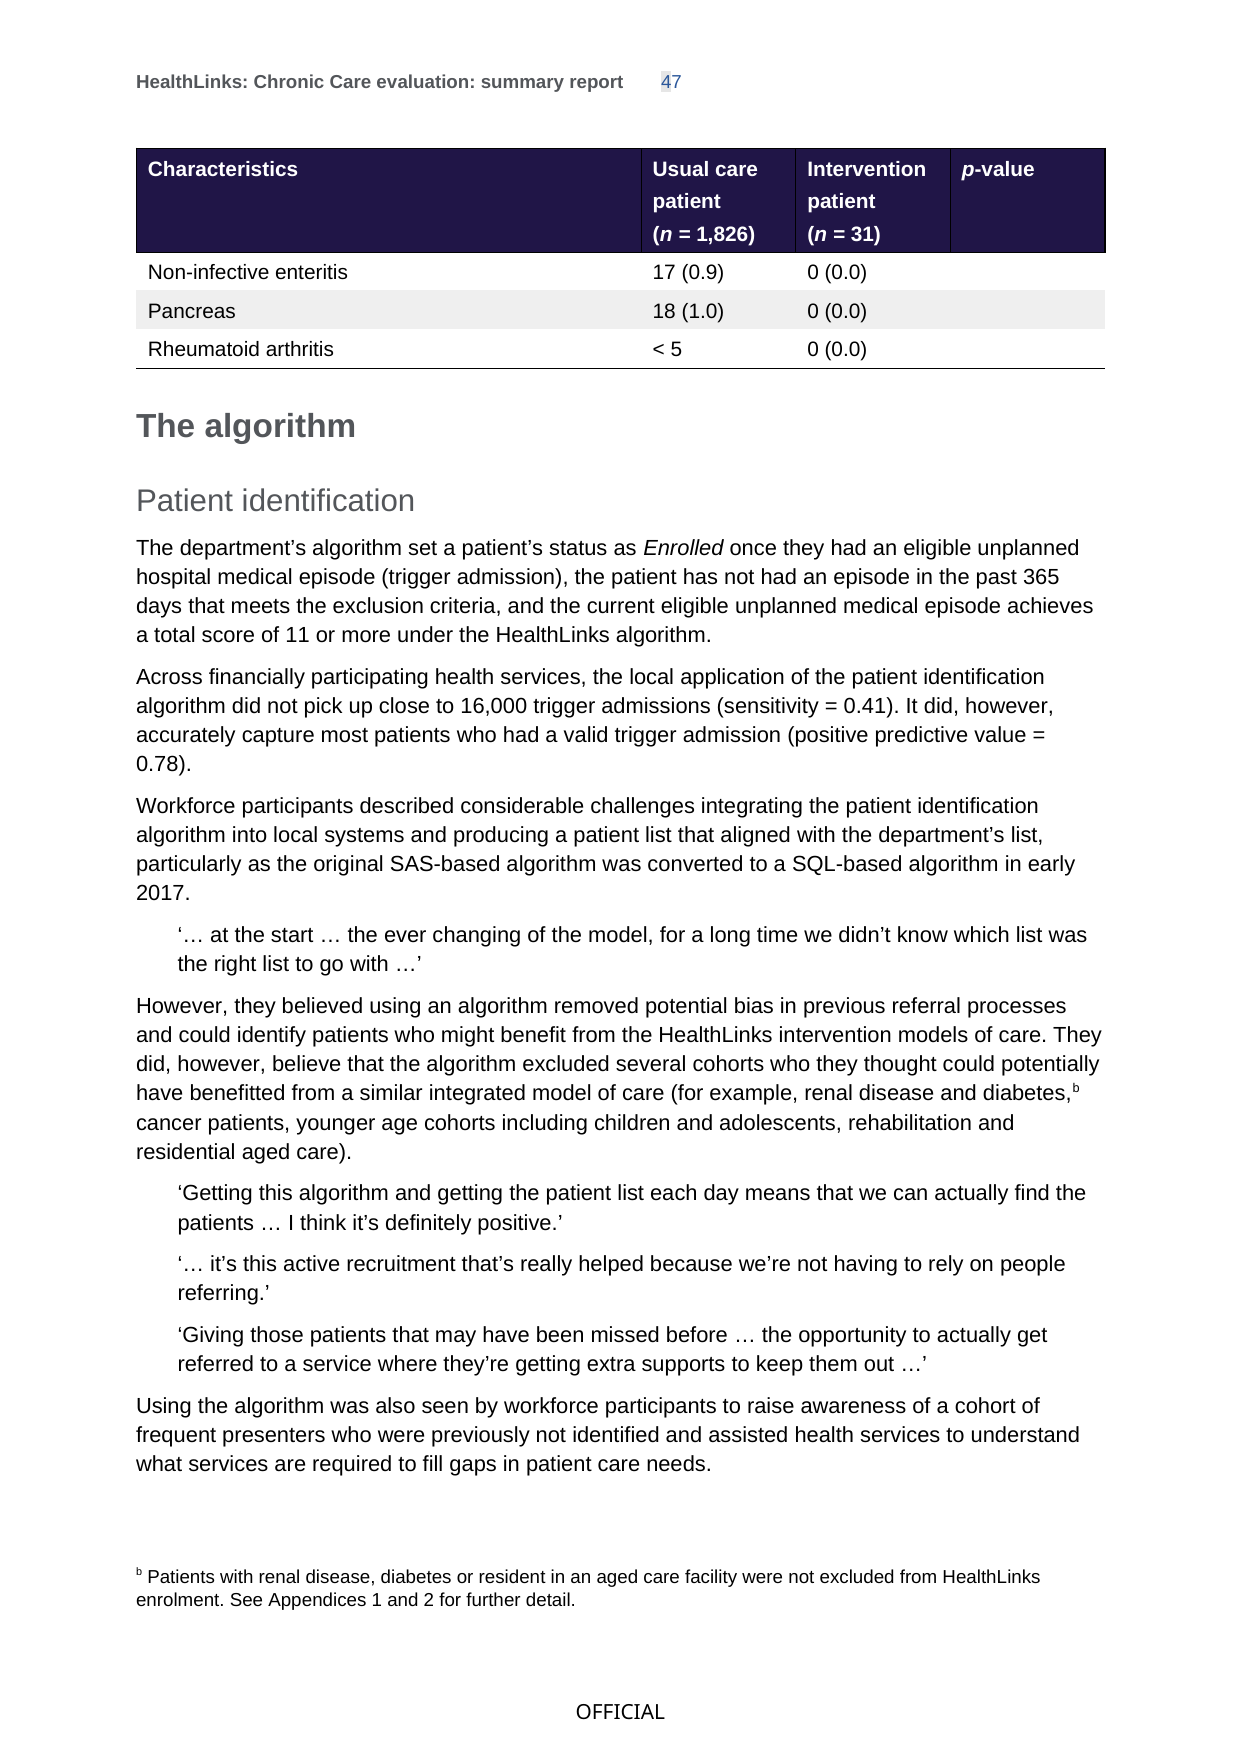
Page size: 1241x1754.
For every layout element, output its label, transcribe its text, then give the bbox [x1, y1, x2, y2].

text ‘… it’s this active recruitment that’s really helped because we’re not having to rely on people referring.’ [177, 1247, 1104, 1305]
table_header p-value [951, 149, 1104, 252]
subtitle Patient identification [136, 482, 1104, 518]
table_header Characteristics [137, 149, 641, 252]
table_header Intervention patient (n = 31) [796, 149, 950, 252]
text ‘Giving those patients that may have been missed before … the opportunity to actually get referred to a service where they’re getting extra supports to keep them out …’ [177, 1318, 1104, 1376]
text ‘… at the start … the ever changing of the model, for a long time we didn’t know which list was the right list to go with …’ [177, 918, 1104, 976]
text However, they believed using an algorithm removed potential bias in previous referral processes and could identify patients who might benefit from the HealthLinks intervention models of care. They did, however, believe that the algorithm excluded several cohorts who they thought could potentially have benefitted from a similar integrated model of care (for example, renal disease and diabetes, cancer patients, younger age cohorts including children and adolescents, rehabilitation and residential aged care). [136, 989, 1104, 1164]
text Across financially participating health services, the local application of the patient identification algorithm did not pick up close to 16,000 trigger admissions (sensitivity = 0.41). It did, however, accurately capture most patients who had a valid trigger admission (positive predictive value = 0.78). [136, 659, 1104, 776]
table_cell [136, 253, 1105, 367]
text Using the algorithm was also seen by workforce participants to raise awareness of a cohort of frequent presenters who were previously not identified and assisted health services to understand what services are required to fill gaps in patient care needs. [136, 1389, 1104, 1476]
text The department’s algorithm set a patient’s status as Enrolled once they had an eligible unplanned hospital medical episode (trigger admission), the patient has not had an episode in the past 365 days that meets the exclusion criteria, and the current eligible unplanned medical episode achieves a total score of 11 or more under the HealthLinks algorithm. [136, 530, 1104, 647]
subtitle The algorithm [136, 406, 1104, 444]
text ‘Getting this algorithm and getting the patient list each day means that we can actually find the patients … I think it’s definitely positive.’ [177, 1176, 1104, 1234]
text Workforce participants described considerable challenges integrating the patient identification algorithm into local systems and producing a patient list that aligned with the department’s list, particularly as the original SAS-based algorithm was converted to a SQL-based algorithm in early 2017. [136, 789, 1104, 905]
table_header Usual care patient (n = 1,826) [642, 149, 795, 252]
